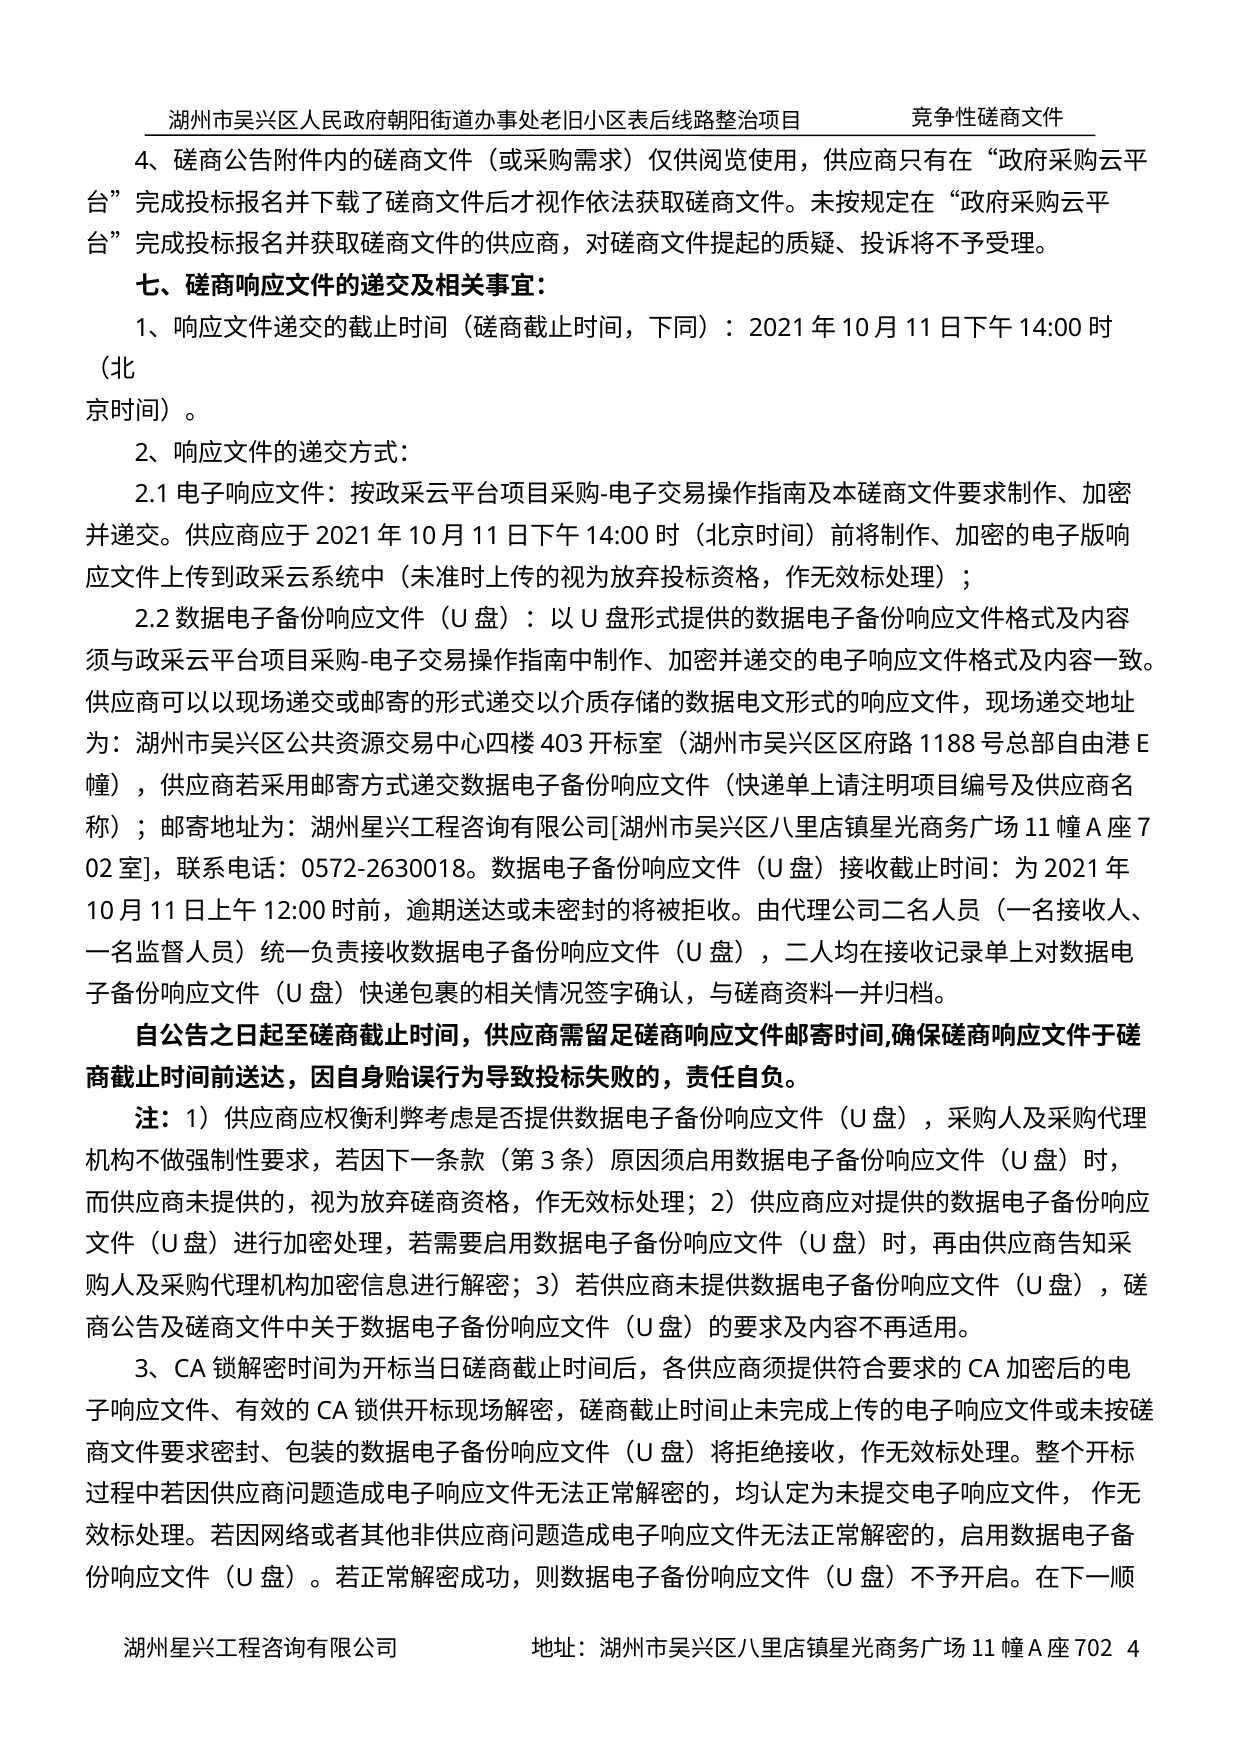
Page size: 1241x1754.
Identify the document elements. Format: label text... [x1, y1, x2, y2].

text 七、磋商响应文件的递交及相关事宜： [85, 261, 1155, 303]
text 注：1）供应商应权衡利弊考虑是否提供数据电子备份响应文件（U盘），采购人及采购代理机构不做强制性要求，若因下一条款（第3条）原因须启用数据电子备份响应文件（U盘）时，而供应商未提供的，视为放弃磋商资格，作无效标处理；2）供应商应对提供的数据电子备份响应文件（U盘）进行加密处理，若需要启用数据电子备份响应文件（U盘）时，再由供应商告知采购人及采购代理机构加密信息进行解密；3）若供应商未提供数据电子备份响应文件（U盘），磋商公告及磋商文件中关于数据电子备份响应文件（U盘）的要求及内容不再适用。 [85, 1094, 1155, 1344]
text 2.2数据电子备份响应文件（U 盘）：以 U 盘形式提供的数据电子备份响应文件格式及内容须与政采云平台项目采购-电子交易操作指南中制作、加密并递交的电子响应文件格式及内容一致。供应商可以以现场递交或邮寄的形式递交以介质存储的数据电文形式的响应文件，现场递交地址为：湖州市吴兴区公共资源交易中心四楼403开标室（湖州市吴兴区区府路1188号总部自由港E幢），供应商若采用邮寄方式递交数据电子备份响应文件（快递单上请注明项目编号及供应商名称）；邮寄地址为：湖州星兴工程咨询有限公司[湖州市吴兴区八里店镇星光商务广场11幢A座702室]，联系电话：0572-2630018。数据电子备份响应文件（U 盘）接收截止时间：为2021年10月11日上午12:00 时前，逾期送达或未密封的将被拒收。由代理公司二名人员（一名接收人、一名监督人员）统一负责接收数据电子备份响应文件（U 盘），二人均在接收记录单上对数据电子备份响应文件（U 盘）快递包裹的相关情况签字确认，与磋商资料一并归档。 [85, 594, 1155, 1011]
text 4、磋商公告附件内的磋商文件（或采购需求）仅供阅览使用，供应商只有在“政府采购云平台”完成投标报名并下载了磋商文件后才视作依法获取磋商文件。未按规定在“政府采购云平台”完成投标报名并获取磋商文件的供应商，对磋商文件提起的质疑、投诉将不予受理。 [85, 136, 1155, 261]
text 2.1电子响应文件：按政采云平台项目采购-电子交易操作指南及本磋商文件要求制作、加密并递交。供应商应于2021年10月11日下午14:00 时（北京时间）前将制作、加密的电子版响应文件上传到政采云系统中（未准时上传的视为放弃投标资格，作无效标处理）； [85, 469, 1155, 594]
text 2、响应文件的递交方式： [85, 428, 1155, 469]
text 自公告之日起至磋商截止时间，供应商需留足磋商响应文件邮寄时间,确保磋商响应文件于磋商截止时间前送达，因自身贻误行为导致投标失败的，责任自负。 [85, 1011, 1155, 1094]
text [85, 1344, 1155, 1594]
text 京时间）。 [85, 386, 1155, 428]
text 1、响应文件递交的截止时间（磋商截止时间，下同）：2021年10月11日下午14:00 时（北 [85, 303, 1155, 386]
